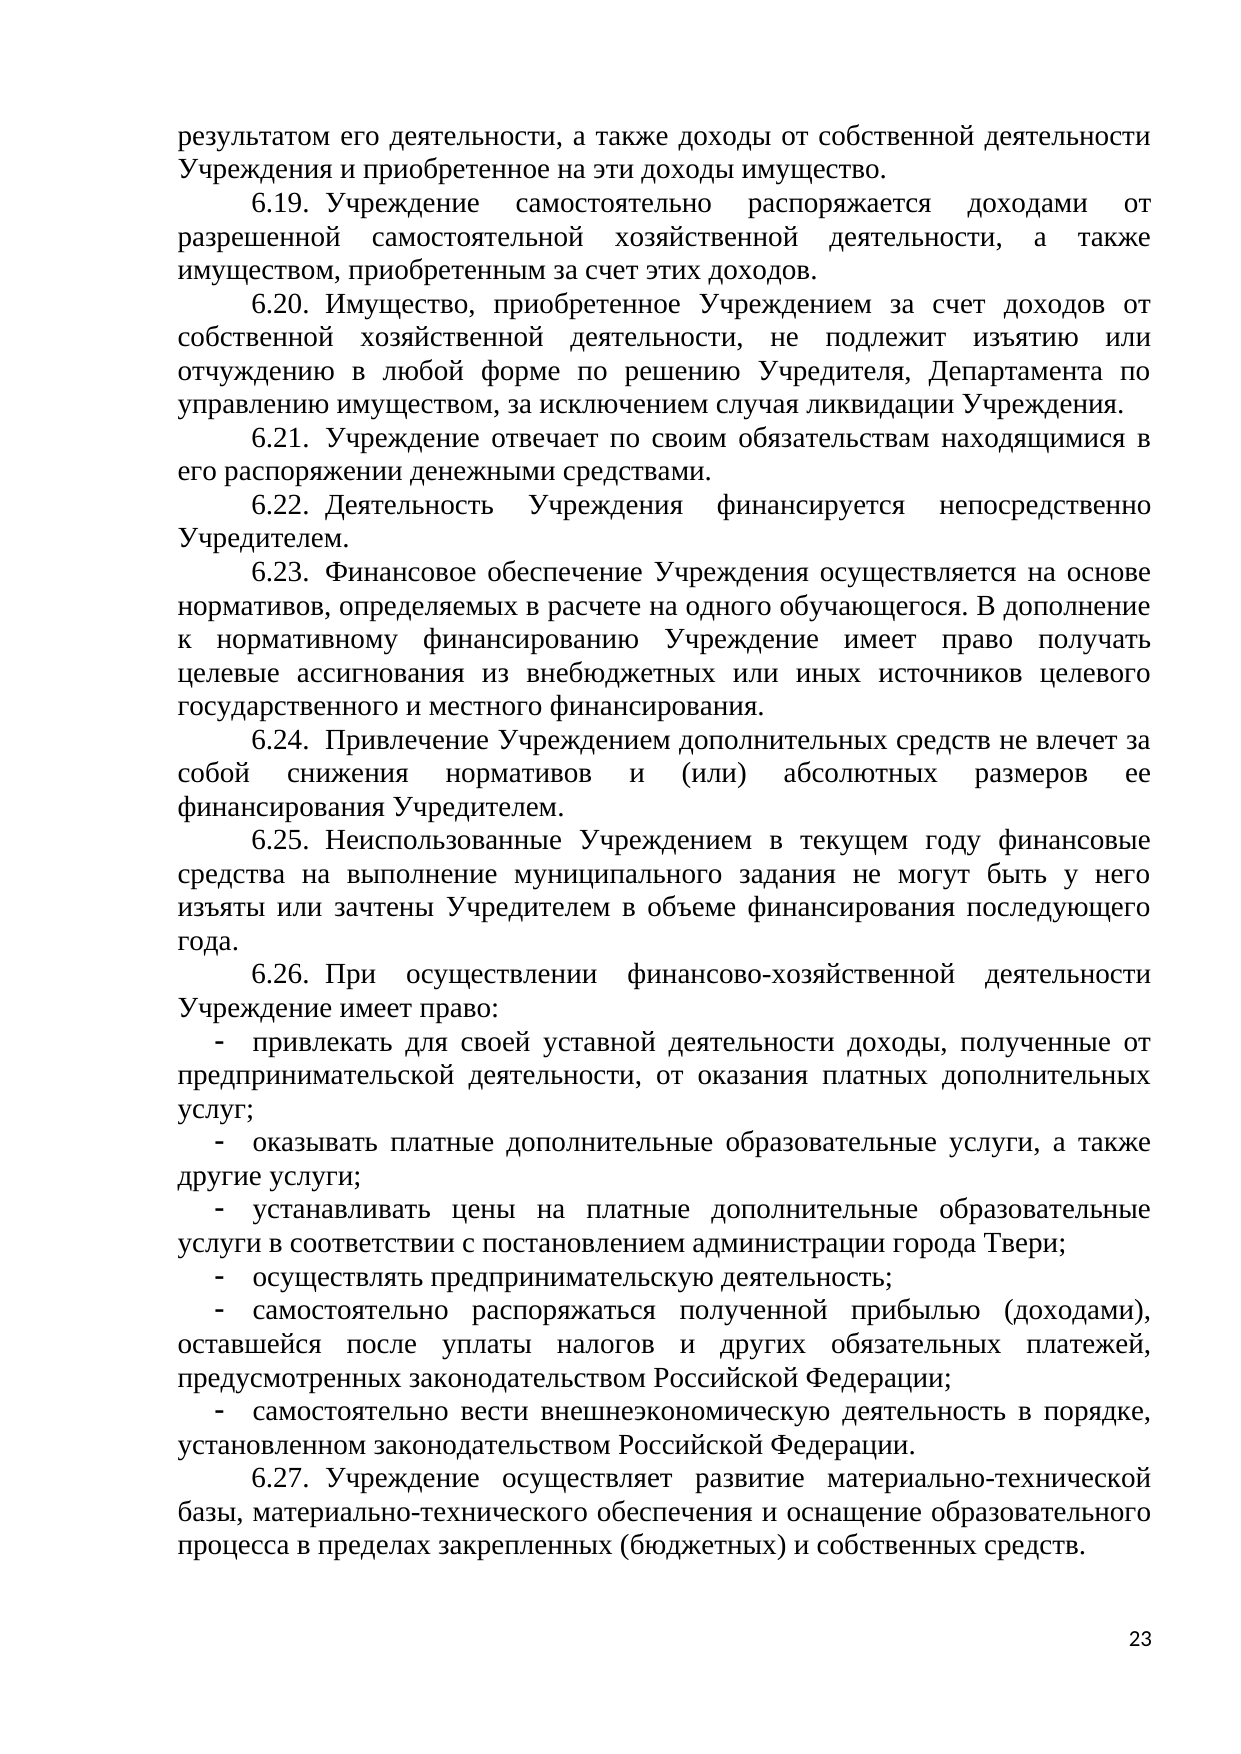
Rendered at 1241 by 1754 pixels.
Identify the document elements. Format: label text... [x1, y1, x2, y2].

list оказывать платные дополнительные образовательные услуги, а также другие услуги; [177, 1124, 1152, 1192]
list осуществлять предпринимательскую деятельность; [177, 1259, 1152, 1292]
list Учреждение самостоятельно распоряжается доходами от разрешенной самостоятельной хозяйственной деятельности, а также имуществом, приобретенным за счет этих доходов. [177, 185, 1152, 286]
list При осуществлении финансово-хозяйственной деятельности Учреждение имеет право: [177, 957, 1152, 1024]
list привлекать для своей уставной деятельности доходы, полученные от предпринимательской деятельности, от оказания платных дополнительных услуг; [177, 1024, 1152, 1124]
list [177, 118, 1152, 185]
list Учреждение осуществляет развитие материально-технической базы, материально-технического обеспечения и оснащение образовательного процесса в пределах закрепленных (бюджетных) и собственных средств. [177, 1460, 1152, 1561]
list Имущество, приобретенное Учреждением за счет доходов от собственной хозяйственной деятельности, не подлежит изъятию или отчуждению в любой форме по решению Учредителя, Департамента по управлению имуществом, за исключением случая ликвидации Учреждения. [177, 286, 1152, 420]
list Привлечение Учреждением дополнительных средств не влечет за собой снижения нормативов и (или) абсолютных размеров ее финансирования Учредителем. [177, 722, 1152, 822]
list Неиспользованные Учреждением в текущем году финансовые средства на выполнение муниципального задания не могут быть у него изъяты или зачтены Учредителем в объеме финансирования последующего года. [177, 822, 1152, 957]
list устанавливать цены на платные дополнительные образовательные услуги в соответствии с постановлением администрации города Твери; [177, 1192, 1152, 1259]
list Деятельность Учреждения финансируется непосредственно Учредителем. [177, 487, 1152, 554]
list самостоятельно вести внешнеэкономическую деятельность в порядке, установленном законодательством Российской Федерации. [177, 1393, 1152, 1460]
list Финансовое обеспечение Учреждения осуществляется на основе нормативов, определяемых в расчете на одного обучающегося. В дополнение к нормативному финансированию Учреждение имеет право получать целевые ассигнования из внебюджетных или иных источников целевого государственного и местного финансирования. [177, 554, 1152, 722]
list Учреждение отвечает по своим обязательствам находящимися в его распоряжении денежными средствами. [177, 420, 1152, 487]
list самостоятельно распоряжаться полученной прибылью (доходами), оставшейся после уплаты налогов и других обязательных платежей, предусмотренных законодательством Российской Федерации; [177, 1292, 1152, 1393]
